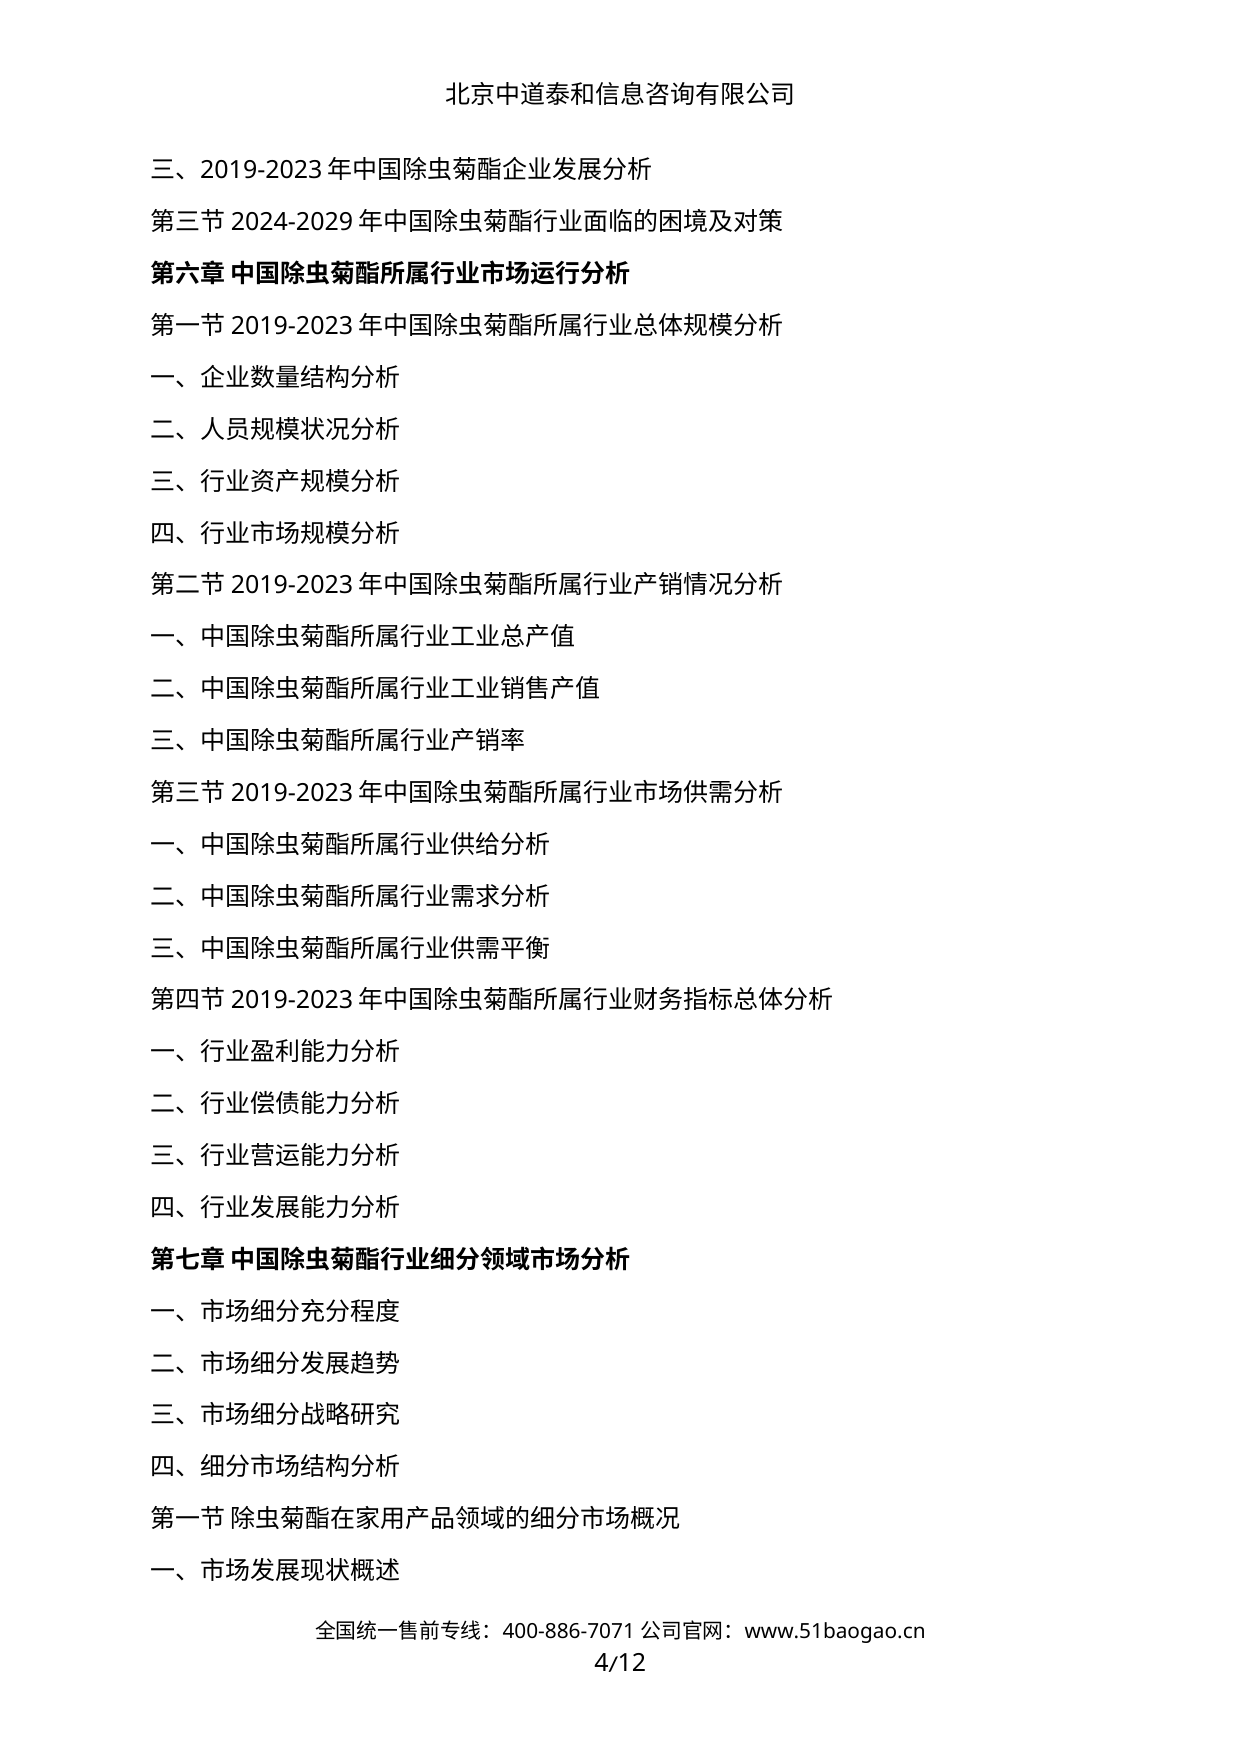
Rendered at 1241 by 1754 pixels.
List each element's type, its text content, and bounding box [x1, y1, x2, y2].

text 二、行业偿债能力分析 [150, 1084, 1090, 1120]
text 一、中国除虫菊酯所属行业供给分析 [150, 824, 1090, 861]
text 三、2019-2023年中国除虫菊酯企业发展分析 [150, 150, 1090, 186]
text 第六章 中国除虫菊酯所属行业市场运行分析 [150, 254, 1090, 290]
text 四、行业市场规模分析 [150, 513, 1090, 549]
text 第一节 除虫菊酯在家用产品领域的细分市场概况 [150, 1499, 1090, 1535]
text 三、中国除虫菊酯所属行业产销率 [150, 721, 1090, 757]
text 第三节 2024-2029年中国除虫菊酯行业面临的困境及对策 [150, 202, 1090, 238]
text 三、行业资产规模分析 [150, 461, 1090, 497]
text 第二节 2019-2023年中国除虫菊酯所属行业产销情况分析 [150, 565, 1090, 601]
text 三、行业营运能力分析 [150, 1136, 1090, 1172]
text 一、行业盈利能力分析 [150, 1032, 1090, 1068]
text 一、中国除虫菊酯所属行业工业总产值 [150, 617, 1090, 653]
text 第七章 中国除虫菊酯行业细分领域市场分析 [150, 1239, 1090, 1276]
text 第一节 2019-2023年中国除虫菊酯所属行业总体规模分析 [150, 306, 1090, 342]
text 一、市场发展现状概述 [150, 1551, 1090, 1587]
text 四、细分市场结构分析 [150, 1447, 1090, 1483]
text 一、企业数量结构分析 [150, 357, 1090, 394]
text 三、市场细分战略研究 [150, 1395, 1090, 1431]
text 第三节 2019-2023年中国除虫菊酯所属行业市场供需分析 [150, 772, 1090, 809]
text 二、人员规模状况分析 [150, 409, 1090, 446]
text 第四节 2019-2023年中国除虫菊酯所属行业财务指标总体分析 [150, 980, 1090, 1016]
text 二、中国除虫菊酯所属行业工业销售产值 [150, 669, 1090, 705]
text 二、中国除虫菊酯所属行业需求分析 [150, 876, 1090, 912]
text 四、行业发展能力分析 [150, 1187, 1090, 1224]
text 二、市场细分发展趋势 [150, 1343, 1090, 1379]
text 一、市场细分充分程度 [150, 1291, 1090, 1327]
text 三、中国除虫菊酯所属行业供需平衡 [150, 928, 1090, 964]
